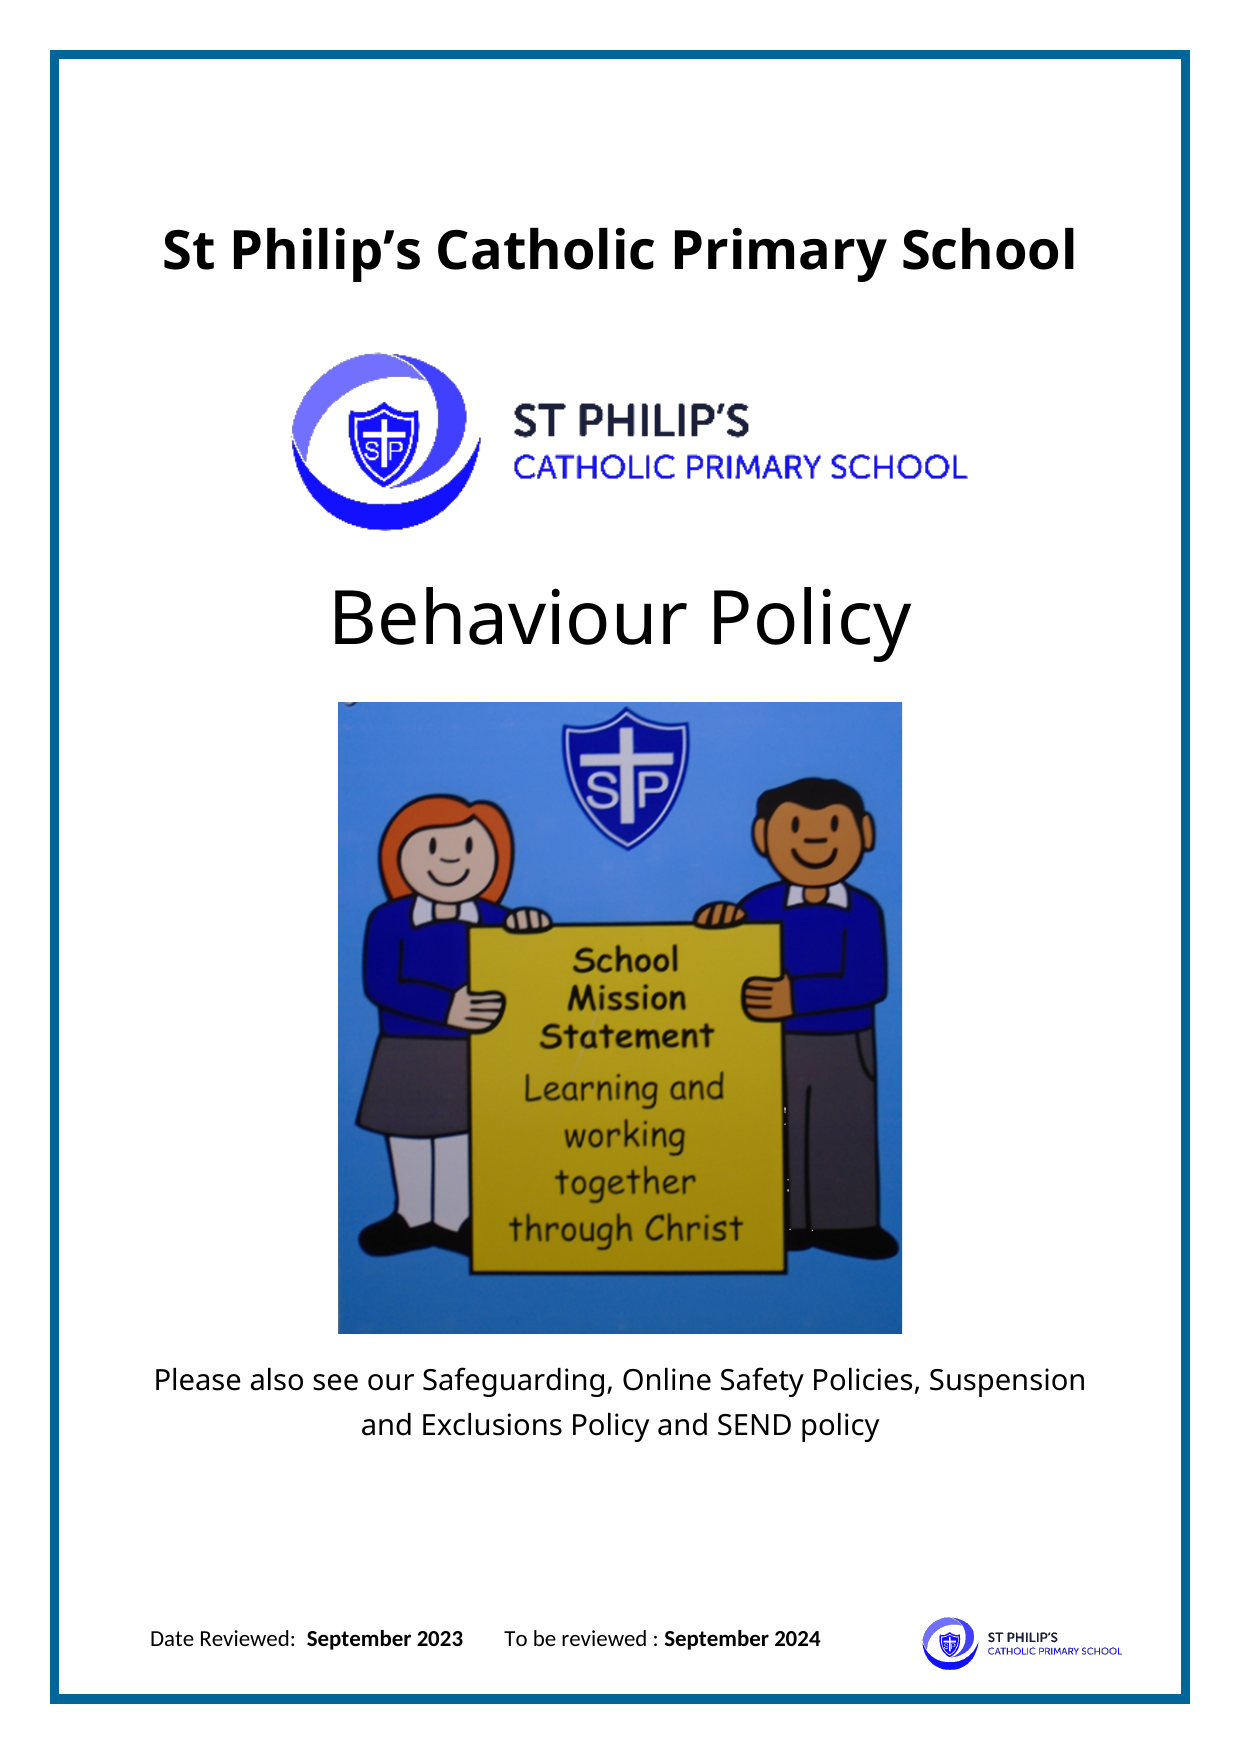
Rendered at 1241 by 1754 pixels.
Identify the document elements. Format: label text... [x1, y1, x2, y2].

picture [338, 702, 903, 1334]
text St Philip’s Catholic Primary School [150, 212, 1090, 286]
picture [912, 1607, 1132, 1680]
picture [257, 319, 1002, 565]
text Please also see our Safeguarding, Online Safety Policies, Suspension and Exclusions Policy and SEND policy [150, 1359, 1090, 1444]
text Behaviour Policy [150, 564, 1090, 667]
